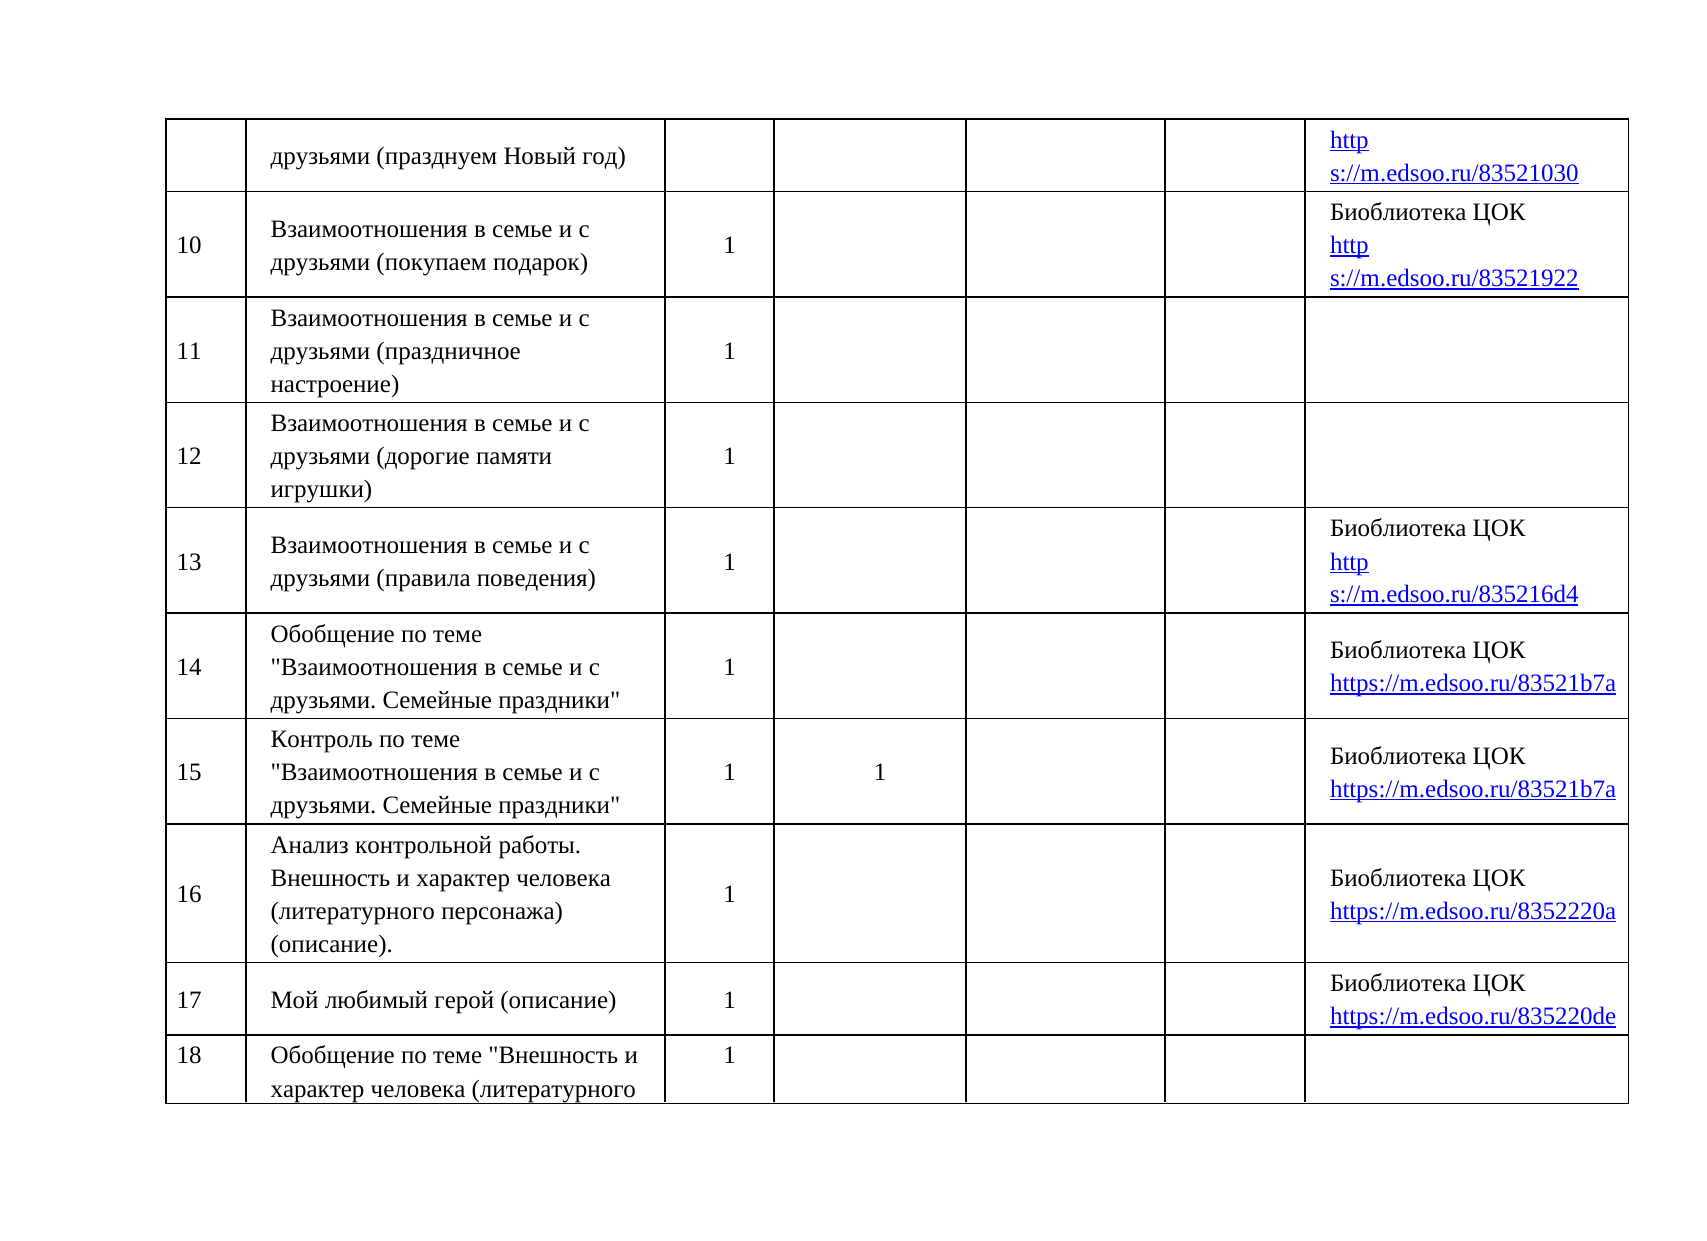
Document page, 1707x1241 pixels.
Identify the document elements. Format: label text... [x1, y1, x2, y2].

table_cell [1166, 614, 1304, 718]
table_cell [967, 825, 1164, 961]
table_cell [1166, 963, 1304, 1034]
table_cell Взаимоотношения в семье и с друзьями (дорогие памяти игрушки) [247, 403, 664, 507]
table_cell [967, 508, 1164, 612]
table_cell Взаимоотношения в семье и с друзьями (праздничное настроение) [247, 298, 664, 401]
table_cell 17 [167, 963, 245, 1034]
table_cell 1 [666, 963, 773, 1034]
table_cell [775, 120, 965, 191]
table_cell 16 [167, 825, 245, 961]
table_cell [1166, 192, 1304, 296]
table_cell [775, 1036, 965, 1102]
table_cell Биоблиотека ЦОК https://m.edsoo.ru/83521922 [1306, 192, 1628, 296]
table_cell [1306, 120, 1628, 191]
table_cell [967, 719, 1164, 823]
table_cell 1 [666, 614, 773, 718]
table_cell Взаимоотношения в семье и с друзьями (правила поведения) [247, 508, 664, 612]
table_cell 1 [666, 403, 773, 507]
table_cell [967, 403, 1164, 507]
table_cell [967, 298, 1164, 401]
table_cell 10 [167, 192, 245, 296]
table_cell [775, 508, 965, 612]
table_cell 1 [666, 120, 773, 191]
table_cell 15 [167, 719, 245, 823]
table_cell 13 [167, 508, 245, 612]
table_cell Биоблиотека ЦОК https://m.edsoo.ru/83521b7a [1306, 719, 1628, 823]
table_cell 18 [167, 1036, 245, 1102]
table_cell [1166, 120, 1304, 191]
table_cell Контроль по теме "Взаимоотношения в семье и с друзьями. Семейные праздники" [247, 719, 664, 823]
table_cell 12 [167, 403, 245, 507]
table_cell [967, 963, 1164, 1034]
table_cell [1166, 403, 1304, 507]
table_cell 11 [167, 298, 245, 401]
table_cell 1 [666, 192, 773, 296]
table_cell [1306, 1036, 1628, 1102]
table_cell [247, 120, 664, 191]
table_cell Анализ контрольной работы. Внешность и характер человека (литературного персонажа) (описание). [247, 825, 664, 961]
table_cell [1166, 719, 1304, 823]
table_cell 1 [775, 719, 965, 823]
table_cell [1166, 298, 1304, 401]
table_cell [967, 614, 1164, 718]
table_cell 1 [666, 298, 773, 401]
table_cell [967, 120, 1164, 191]
table_cell Биоблиотека ЦОК https://m.edsoo.ru/8352220a [1306, 825, 1628, 961]
table_cell Обобщение по теме "Взаимоотношения в семье и с друзьями. Семейные праздники" [247, 614, 664, 718]
table_cell [775, 963, 965, 1034]
table_cell [775, 192, 965, 296]
table_cell 1 [666, 719, 773, 823]
table_cell 1 [666, 825, 773, 961]
table_cell Взаимоотношения в семье и с друзьями (покупаем подарок) [247, 192, 664, 296]
table_cell [1166, 825, 1304, 961]
table_cell [775, 825, 965, 961]
table_cell Биоблиотека ЦОК https://m.edsoo.ru/835216d4 [1306, 508, 1628, 612]
table_cell [1166, 508, 1304, 612]
table_cell [967, 192, 1164, 296]
table_cell [775, 403, 965, 507]
table_cell [1306, 298, 1628, 401]
table_cell 9 [167, 120, 245, 191]
table_cell [967, 1036, 1164, 1102]
table_cell 1 [666, 508, 773, 612]
table_cell [1166, 1036, 1304, 1102]
table_cell [775, 298, 965, 401]
table_cell Мой любимый герой (описание) [247, 963, 664, 1034]
table_cell [1306, 403, 1628, 507]
table_cell 14 [167, 614, 245, 718]
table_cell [247, 1036, 664, 1102]
table_cell Биоблиотека ЦОК https://m.edsoo.ru/83521b7a [1306, 614, 1628, 718]
table_cell 1 [666, 1036, 773, 1102]
table_cell [775, 614, 965, 718]
table_cell Биоблиотека ЦОК https://m.edsoo.ru/835220de [1306, 963, 1628, 1034]
